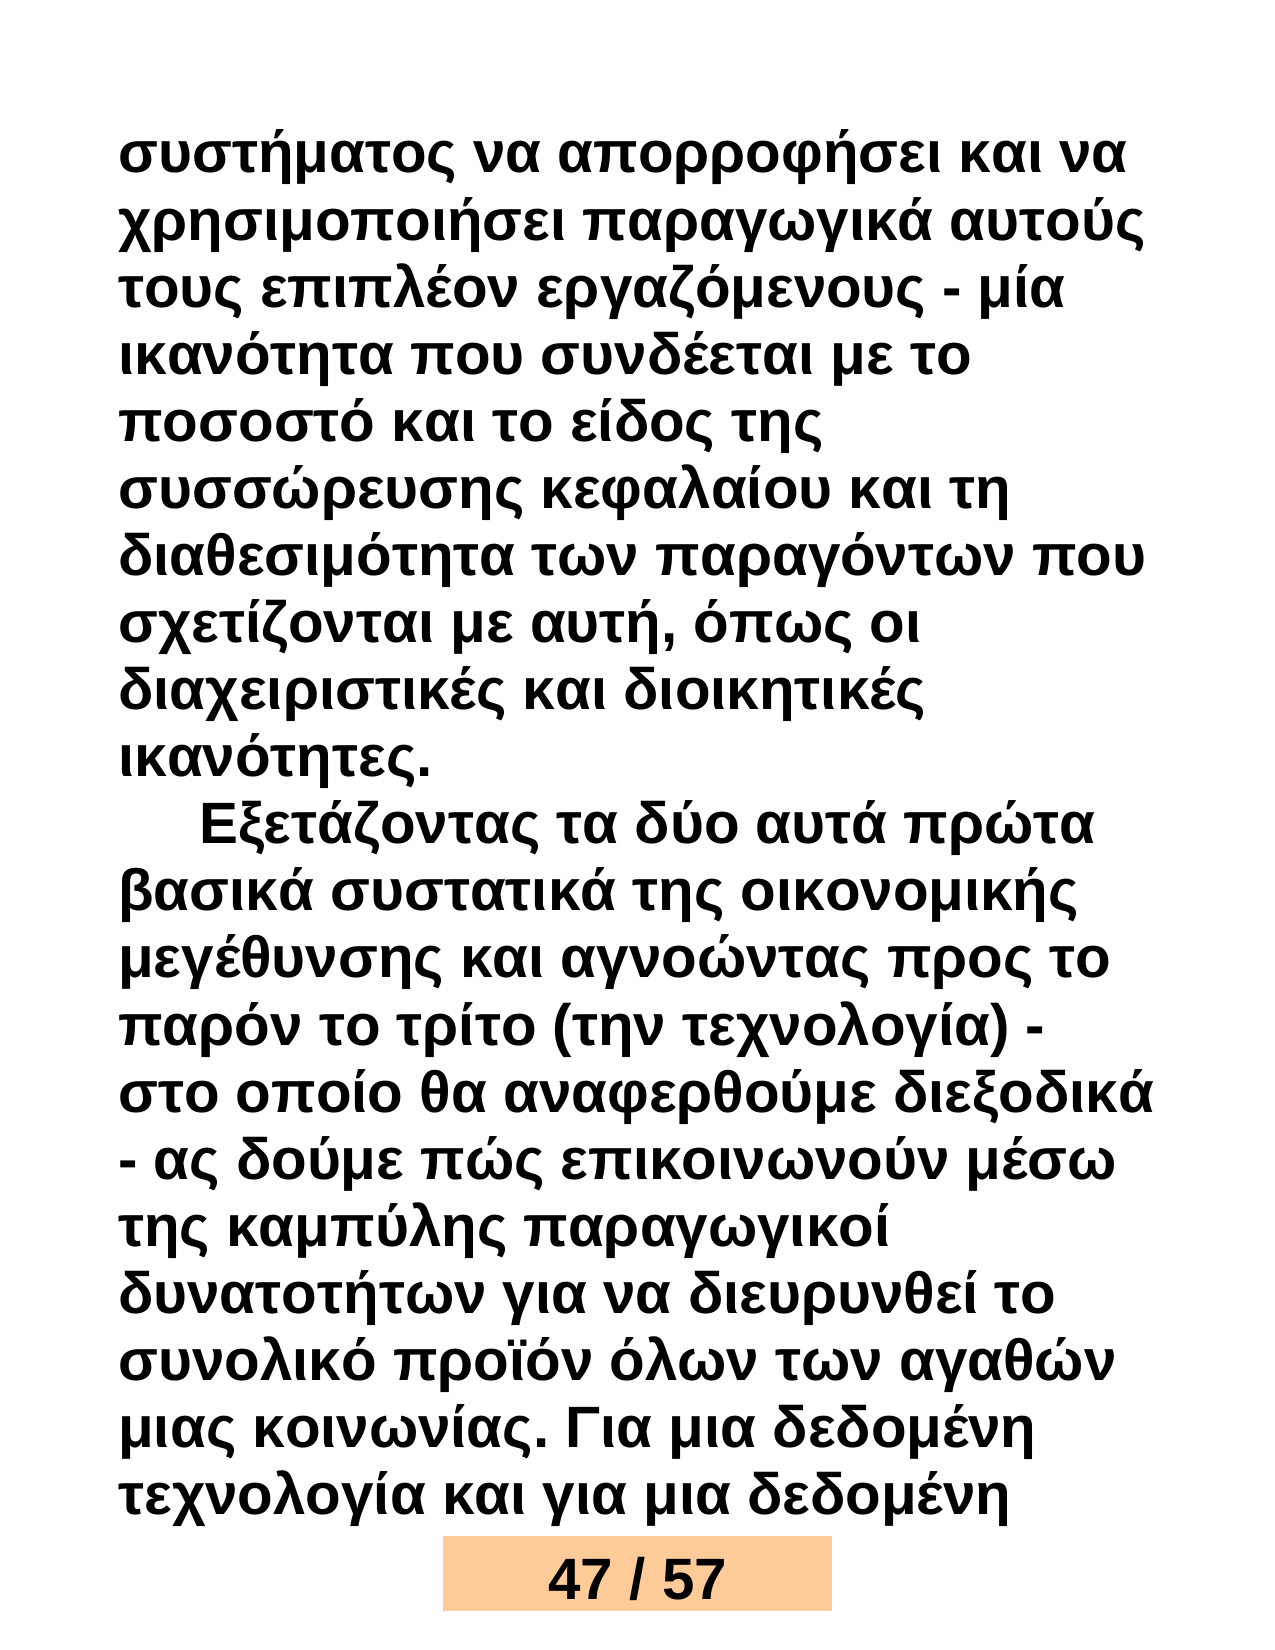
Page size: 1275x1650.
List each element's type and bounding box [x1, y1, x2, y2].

text [118, 118, 1157, 1527]
